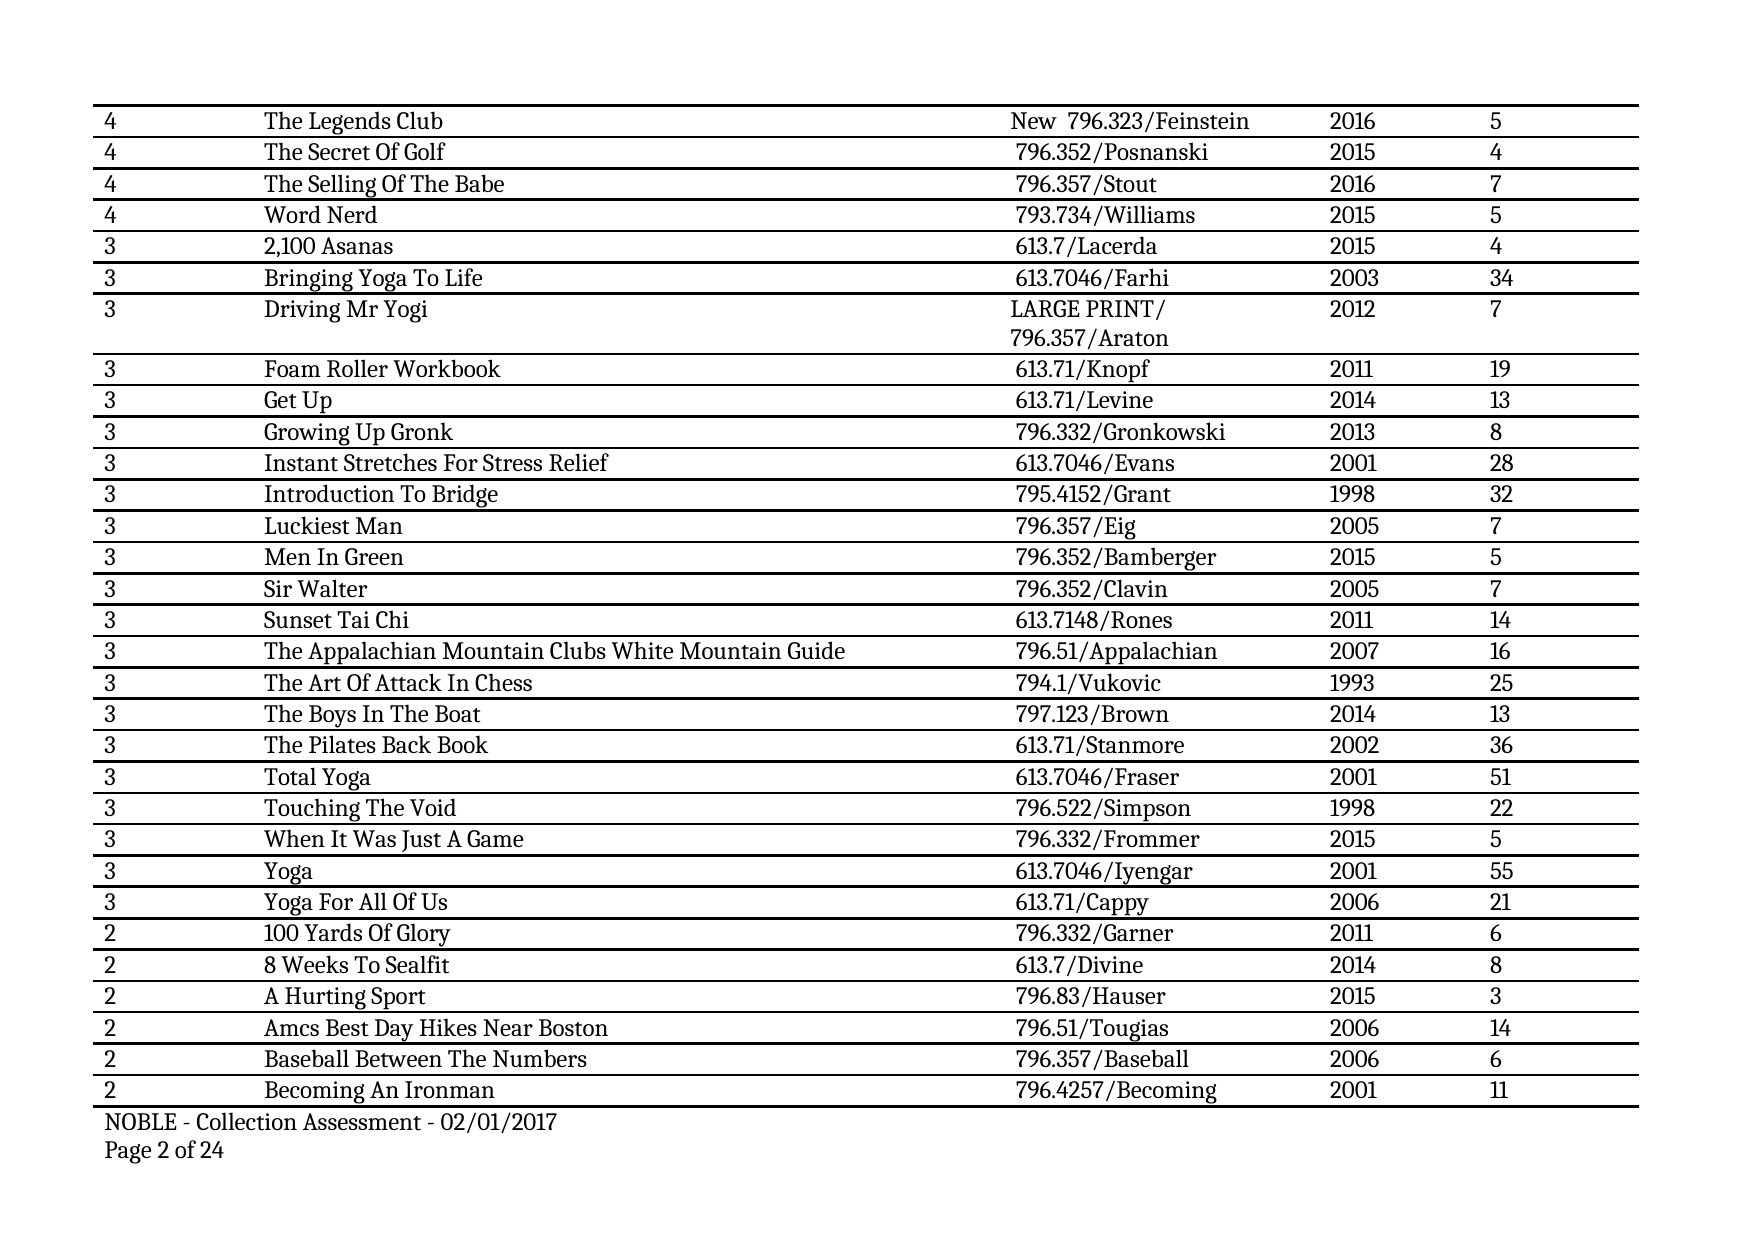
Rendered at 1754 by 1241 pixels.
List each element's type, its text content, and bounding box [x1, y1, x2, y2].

table_cell 2 [93, 982, 253, 1011]
table_cell 1998 [1319, 794, 1478, 823]
table_cell 14 [1479, 1013, 1638, 1042]
table_cell 1998 [1319, 481, 1478, 509]
table_cell 5 [1479, 543, 1638, 572]
table_cell 22 [1479, 794, 1638, 823]
table_cell 3 [93, 669, 253, 697]
table_cell Get Up [253, 386, 999, 415]
table_cell Amcs Best Day Hikes Near Boston [253, 1013, 999, 1042]
table_cell 6 [1479, 1045, 1638, 1073]
table_cell 3 [93, 575, 253, 603]
table_cell 796.332/Gronkowski [999, 418, 1319, 446]
table_cell 796.332/Garner [999, 920, 1319, 948]
table_cell Instant Stretches For Stress Relief [253, 449, 999, 478]
table_cell The Pilates Back Book [253, 731, 999, 760]
table_cell 613.7046/Farhi [999, 264, 1319, 292]
table_cell 2001 [1319, 763, 1478, 791]
table_cell 2 [93, 1013, 253, 1042]
table_cell 2001 [1319, 857, 1478, 885]
table_cell 796.352/Clavin [999, 575, 1319, 603]
table_cell 3 [93, 386, 253, 415]
table_cell 4 [1479, 138, 1638, 167]
table_cell Touching The Void [253, 794, 999, 823]
table_cell 7 [1479, 295, 1638, 352]
table_cell Yoga [253, 857, 999, 885]
table_cell 5 [1479, 825, 1638, 854]
table_cell 2011 [1319, 355, 1478, 384]
table_cell 613.71/Knopf [999, 355, 1319, 384]
table_cell The Boys In The Boat [253, 700, 999, 729]
table_cell 2015 [1319, 982, 1478, 1011]
table_cell 3 [93, 264, 253, 292]
table_cell 796.4257/Becoming [999, 1076, 1319, 1105]
table_cell 2005 [1319, 575, 1478, 603]
table_cell 13 [1479, 386, 1638, 415]
table_cell 21 [1479, 888, 1638, 917]
table_cell 613.7046/Evans [999, 449, 1319, 478]
table_cell 4 [93, 138, 253, 167]
table_cell 14 [1479, 606, 1638, 634]
table_cell 3 [93, 794, 253, 823]
table_cell 8 [1479, 951, 1638, 979]
table_cell The Selling Of The Babe [253, 170, 999, 198]
table_cell 793.734/Williams [999, 201, 1319, 229]
table_cell 2 [93, 951, 253, 979]
table_cell 796.352/Bamberger [999, 543, 1319, 572]
table_cell 3 [93, 295, 253, 352]
table_cell Introduction To Bridge [253, 481, 999, 509]
table_cell New 796.323/Feinstein [999, 107, 1319, 136]
table_cell Growing Up Gronk [253, 418, 999, 446]
table_cell 3 [93, 606, 253, 634]
table_cell 4 [1479, 232, 1638, 261]
table_cell 3 [93, 543, 253, 572]
table_cell 2014 [1319, 700, 1478, 729]
table_cell 5 [1479, 201, 1638, 229]
table_cell 2015 [1319, 543, 1478, 572]
table_cell 2006 [1319, 888, 1478, 917]
table_cell Men In Green [253, 543, 999, 572]
table_cell 796.357/Eig [999, 512, 1319, 541]
table_cell 2011 [1319, 606, 1478, 634]
table_cell 3 [93, 418, 253, 446]
table_cell 613.7/Divine [999, 951, 1319, 979]
table_cell 2 [93, 1045, 253, 1073]
table_cell Driving Mr Yogi [253, 295, 999, 352]
table_cell 2005 [1319, 512, 1478, 541]
table_cell 2 [93, 920, 253, 948]
table_cell 3 [93, 731, 253, 760]
table_cell 3 [93, 512, 253, 541]
table_cell 2012 [1319, 295, 1478, 352]
table_cell 3 [93, 355, 253, 384]
table_cell 2015 [1319, 201, 1478, 229]
table_cell 2011 [1319, 920, 1478, 948]
table_cell 3 [93, 481, 253, 509]
table_cell 7 [1479, 512, 1638, 541]
table_cell 11 [1479, 1076, 1638, 1105]
table_cell 2 [93, 1076, 253, 1105]
table_cell Sunset Tai Chi [253, 606, 999, 634]
table_cell 794.1/Vukovic [999, 669, 1319, 697]
table_cell Foam Roller Workbook [253, 355, 999, 384]
table_cell Luckiest Man [253, 512, 999, 541]
table_cell 55 [1479, 857, 1638, 885]
table_cell 2016 [1319, 170, 1478, 198]
table_cell 2001 [1319, 449, 1478, 478]
table_cell 3 [93, 888, 253, 917]
table_cell 2013 [1319, 418, 1478, 446]
table_cell 2015 [1319, 232, 1478, 261]
table_cell 13 [1479, 700, 1638, 729]
table_cell 16 [1479, 637, 1638, 666]
table_cell Word Nerd [253, 201, 999, 229]
table_cell 613.7046/Fraser [999, 763, 1319, 791]
table_cell 613.71/Cappy [999, 888, 1319, 917]
table_cell 2,100 Asanas [253, 232, 999, 261]
table_cell 796.51/Appalachian [999, 637, 1319, 666]
table_cell 36 [1479, 731, 1638, 760]
table_cell The Legends Club [253, 107, 999, 136]
table_cell 5 [1479, 107, 1638, 136]
table_cell 34 [1479, 264, 1638, 292]
table_cell LARGE PRINT/ 796.357/Araton [999, 295, 1319, 352]
table_cell 796.522/Simpson [999, 794, 1319, 823]
table_cell 796.357/Stout [999, 170, 1319, 198]
table_cell 613.7046/Iyengar [999, 857, 1319, 885]
table_cell 796.332/Frommer [999, 825, 1319, 854]
table_cell 796.51/Tougias [999, 1013, 1319, 1042]
table_cell 8 Weeks To Sealfit [253, 951, 999, 979]
table_cell 25 [1479, 669, 1638, 697]
table_cell 19 [1479, 355, 1638, 384]
table_cell 2006 [1319, 1045, 1478, 1073]
table_cell 796.352/Posnanski [999, 138, 1319, 167]
table_cell 613.71/Levine [999, 386, 1319, 415]
table_cell The Art Of Attack In Chess [253, 669, 999, 697]
table_cell 100 Yards Of Glory [253, 920, 999, 948]
table_cell 3 [93, 449, 253, 478]
table_cell Baseball Between The Numbers [253, 1045, 999, 1073]
table_cell 795.4152/Grant [999, 481, 1319, 509]
table_cell 7 [1479, 575, 1638, 603]
table_cell 4 [93, 201, 253, 229]
table_cell 2002 [1319, 731, 1478, 760]
table_cell The Appalachian Mountain Clubs White Mountain Guide [253, 637, 999, 666]
table_cell 32 [1479, 481, 1638, 509]
table_cell 4 [93, 107, 253, 136]
table_cell 1993 [1319, 669, 1478, 697]
table_cell 2006 [1319, 1013, 1478, 1042]
table_cell 797.123/Brown [999, 700, 1319, 729]
table_cell The Secret Of Golf [253, 138, 999, 167]
table_cell 3 [1479, 982, 1638, 1011]
table_cell Yoga For All Of Us [253, 888, 999, 917]
table_cell 28 [1479, 449, 1638, 478]
table_cell 8 [1479, 418, 1638, 446]
table_cell 613.7/Lacerda [999, 232, 1319, 261]
table_cell 3 [93, 700, 253, 729]
table_cell 2001 [1319, 1076, 1478, 1105]
table_cell 3 [93, 857, 253, 885]
table_cell 613.71/Stanmore [999, 731, 1319, 760]
table_cell A Hurting Sport [253, 982, 999, 1011]
table_cell 2015 [1319, 825, 1478, 854]
table_cell 3 [93, 825, 253, 854]
table_cell Becoming An Ironman [253, 1076, 999, 1105]
table_cell Bringing Yoga To Life [253, 264, 999, 292]
table_cell 3 [93, 232, 253, 261]
table_cell 613.7148/Rones [999, 606, 1319, 634]
table_cell Total Yoga [253, 763, 999, 791]
table_cell 2014 [1319, 386, 1478, 415]
table_cell 51 [1479, 763, 1638, 791]
table_cell 796.357/Baseball [999, 1045, 1319, 1073]
table_cell 2014 [1319, 951, 1478, 979]
table_cell 2016 [1319, 107, 1478, 136]
table_cell 2007 [1319, 637, 1478, 666]
table_cell 7 [1479, 170, 1638, 198]
table_cell 796.83/Hauser [999, 982, 1319, 1011]
table_cell 2003 [1319, 264, 1478, 292]
table_cell 2015 [1319, 138, 1478, 167]
table_cell 4 [93, 170, 253, 198]
table_cell 3 [93, 763, 253, 791]
table_cell 6 [1479, 920, 1638, 948]
table_cell 3 [93, 637, 253, 666]
table_cell When It Was Just A Game [253, 825, 999, 854]
table_cell Sir Walter [253, 575, 999, 603]
